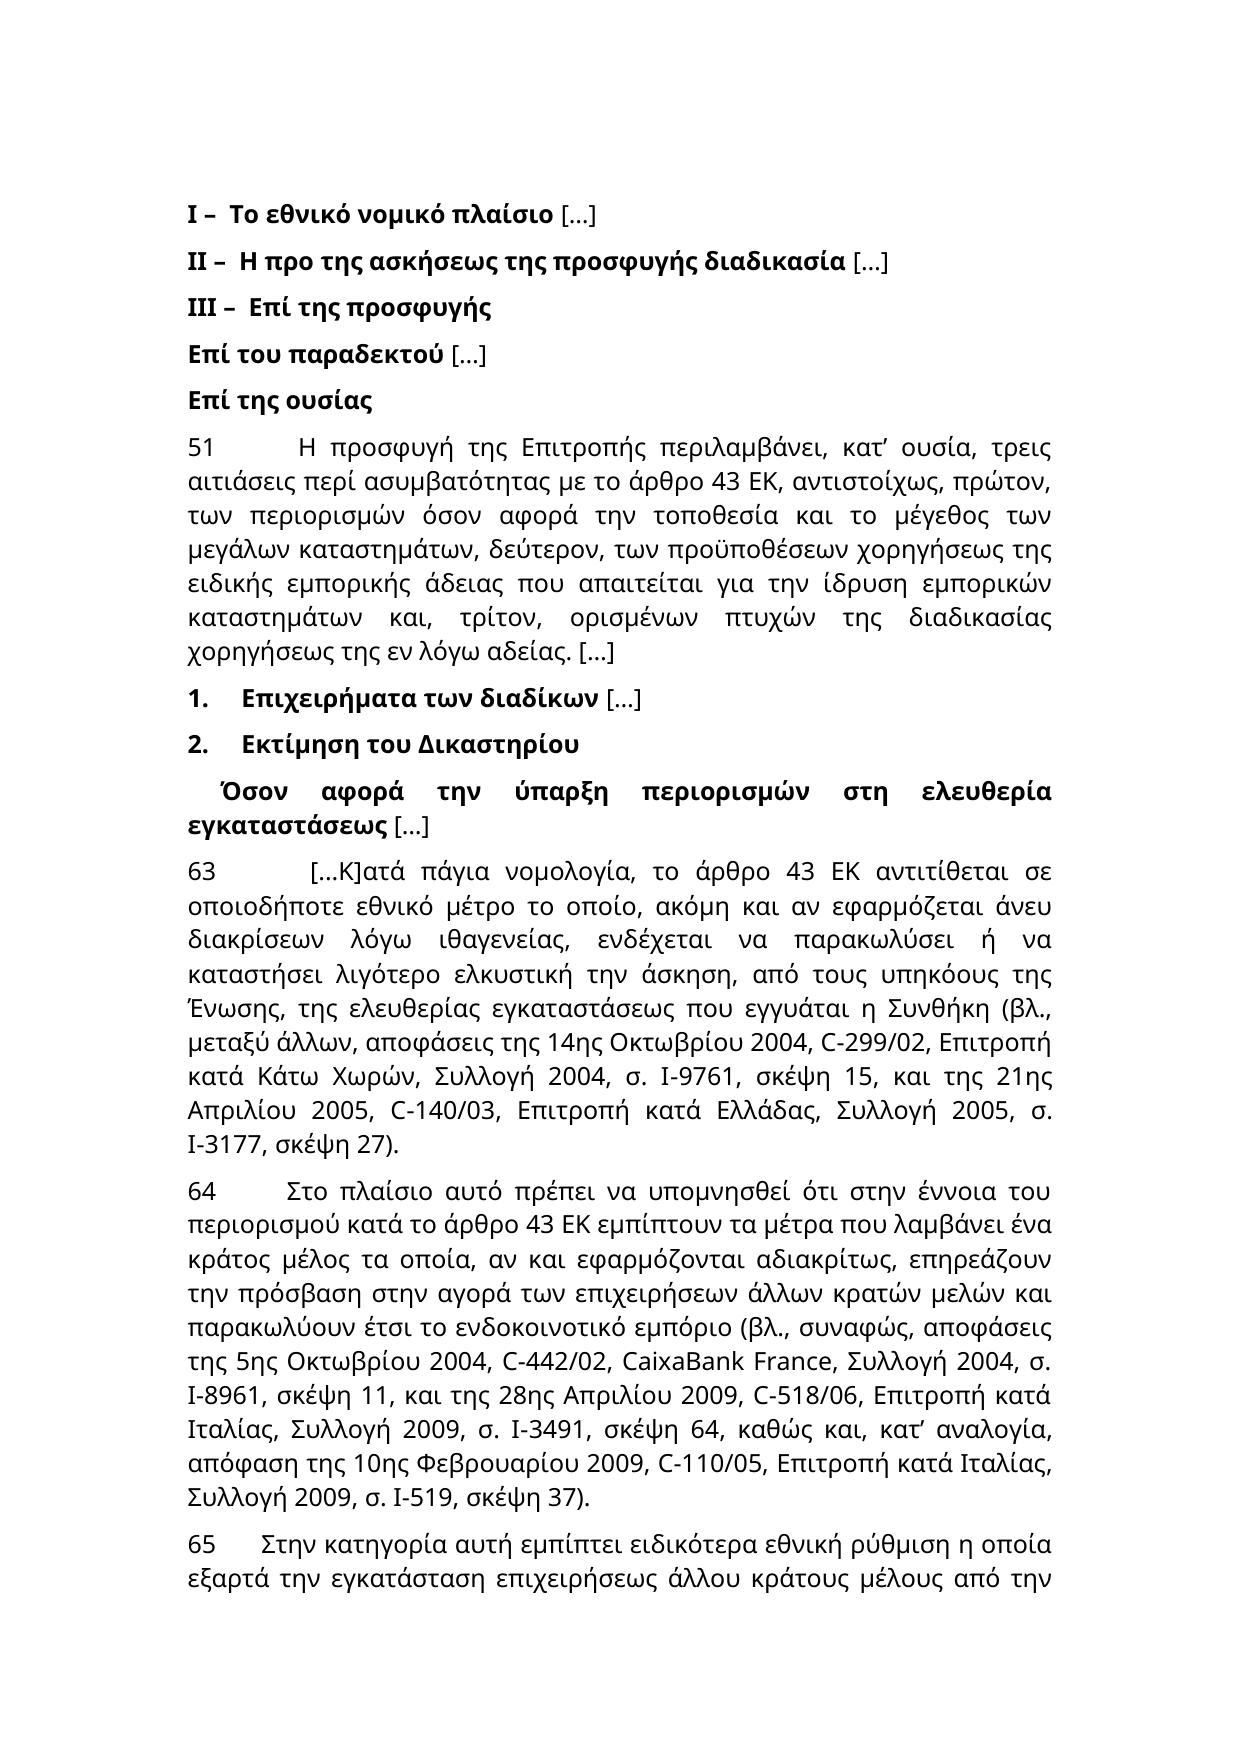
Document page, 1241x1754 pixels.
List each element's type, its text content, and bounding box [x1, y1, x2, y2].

text Επί της ουσίας [187, 383, 1053, 417]
text III – Επί της προσφυγής [187, 290, 1053, 324]
text 1. Επιχειρήματα των διαδίκων […] [187, 680, 1053, 714]
text 2. Εκτίμηση του Δικαστηρίου [187, 727, 1053, 761]
text 63 [...Κ]ατά πάγια νομολογία, το άρθρο 43 ΕΚ αντιτίθεται σε οποιοδήποτε εθνικό μέτρο το οποίο, ακόμη και αν εφαρμόζεται άνευ διακρίσεων λόγω ιθαγενείας, ενδέχεται να παρακωλύσει ή να καταστήσει λιγότερο ελκυστική την άσκηση, από τους υπηκόους της Ένωσης, της ελευθερίας εγκαταστάσεως που εγγυάται η Συνθήκη (βλ., μεταξύ άλλων, αποφάσεις της 14ης Οκτωβρίου 2004, C-299/02, Επιτροπή κατά Κάτω Χωρών, Συλλογή 2004, σ. Ι‑9761, σκέψη 15, και της 21ης Απριλίου 2005, C‑140/03, Επιτροπή κατά Ελλάδας, Συλλογή 2005, σ. I‑3177, σκέψη 27). [187, 854, 1053, 1161]
text I – Το εθνικό νομικό πλαίσιο […] [187, 197, 1053, 231]
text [187, 1526, 1053, 1594]
text Επί του παραδεκτού […] [187, 336, 1053, 370]
text 51 Η προσφυγή της Επιτροπής περιλαμβάνει, κατ’ ουσία, τρεις αιτιάσεις περί ασυμβατότητας με το άρθρο 43 ΕΚ, αντιστοίχως, πρώτον, των περιορισμών όσον αφορά την τοποθεσία και το μέγεθος των μεγάλων καταστημάτων, δεύτερον, των προϋποθέσεων χορηγήσεως της ειδικής εμπορικής άδειας που απαιτείται για την ίδρυση εμπορικών καταστημάτων και, τρίτον, ορισμένων πτυχών της διαδικασίας χορηγήσεως της εν λόγω αδείας. […] [187, 429, 1053, 668]
text II – Η προ της ασκήσεως της προσφυγής διαδικασία […] [187, 243, 1053, 277]
text Όσον αφορά την ύπαρξη περιορισμών στη ελευθερία εγκαταστάσεως […] [187, 773, 1053, 842]
text 64 Στο πλαίσιο αυτό πρέπει να υπομνησθεί ότι στην έννοια του περιορισμού κατά το άρθρο 43 ΕΚ εμπίπτουν τα μέτρα που λαμβάνει ένα κράτος μέλος τα οποία, αν και εφαρμόζονται αδιακρίτως, επηρεάζουν την πρόσβαση στην αγορά των επιχειρήσεων άλλων κρατών μελών και παρακωλύουν έτσι το ενδοκοινοτικό εμπόριο (βλ., συναφώς, αποφάσεις της 5ης Οκτωβρίου 2004, C-442/02, CaixaBank France, Συλλογή 2004, σ. I-8961, σκέψη 11, και της 28ης Απριλίου 2009, C-518/06, Επιτροπή κατά Ιταλίας, Συλλογή 2009, σ. I‑3491, σκέψη 64, καθώς και, κατ’ αναλογία, απόφαση της 10ης Φεβρουαρίου 2009, C-110/05, Επιτροπή κατά Ιταλίας, Συλλογή 2009, σ. I-519, σκέψη 37). [187, 1173, 1053, 1514]
